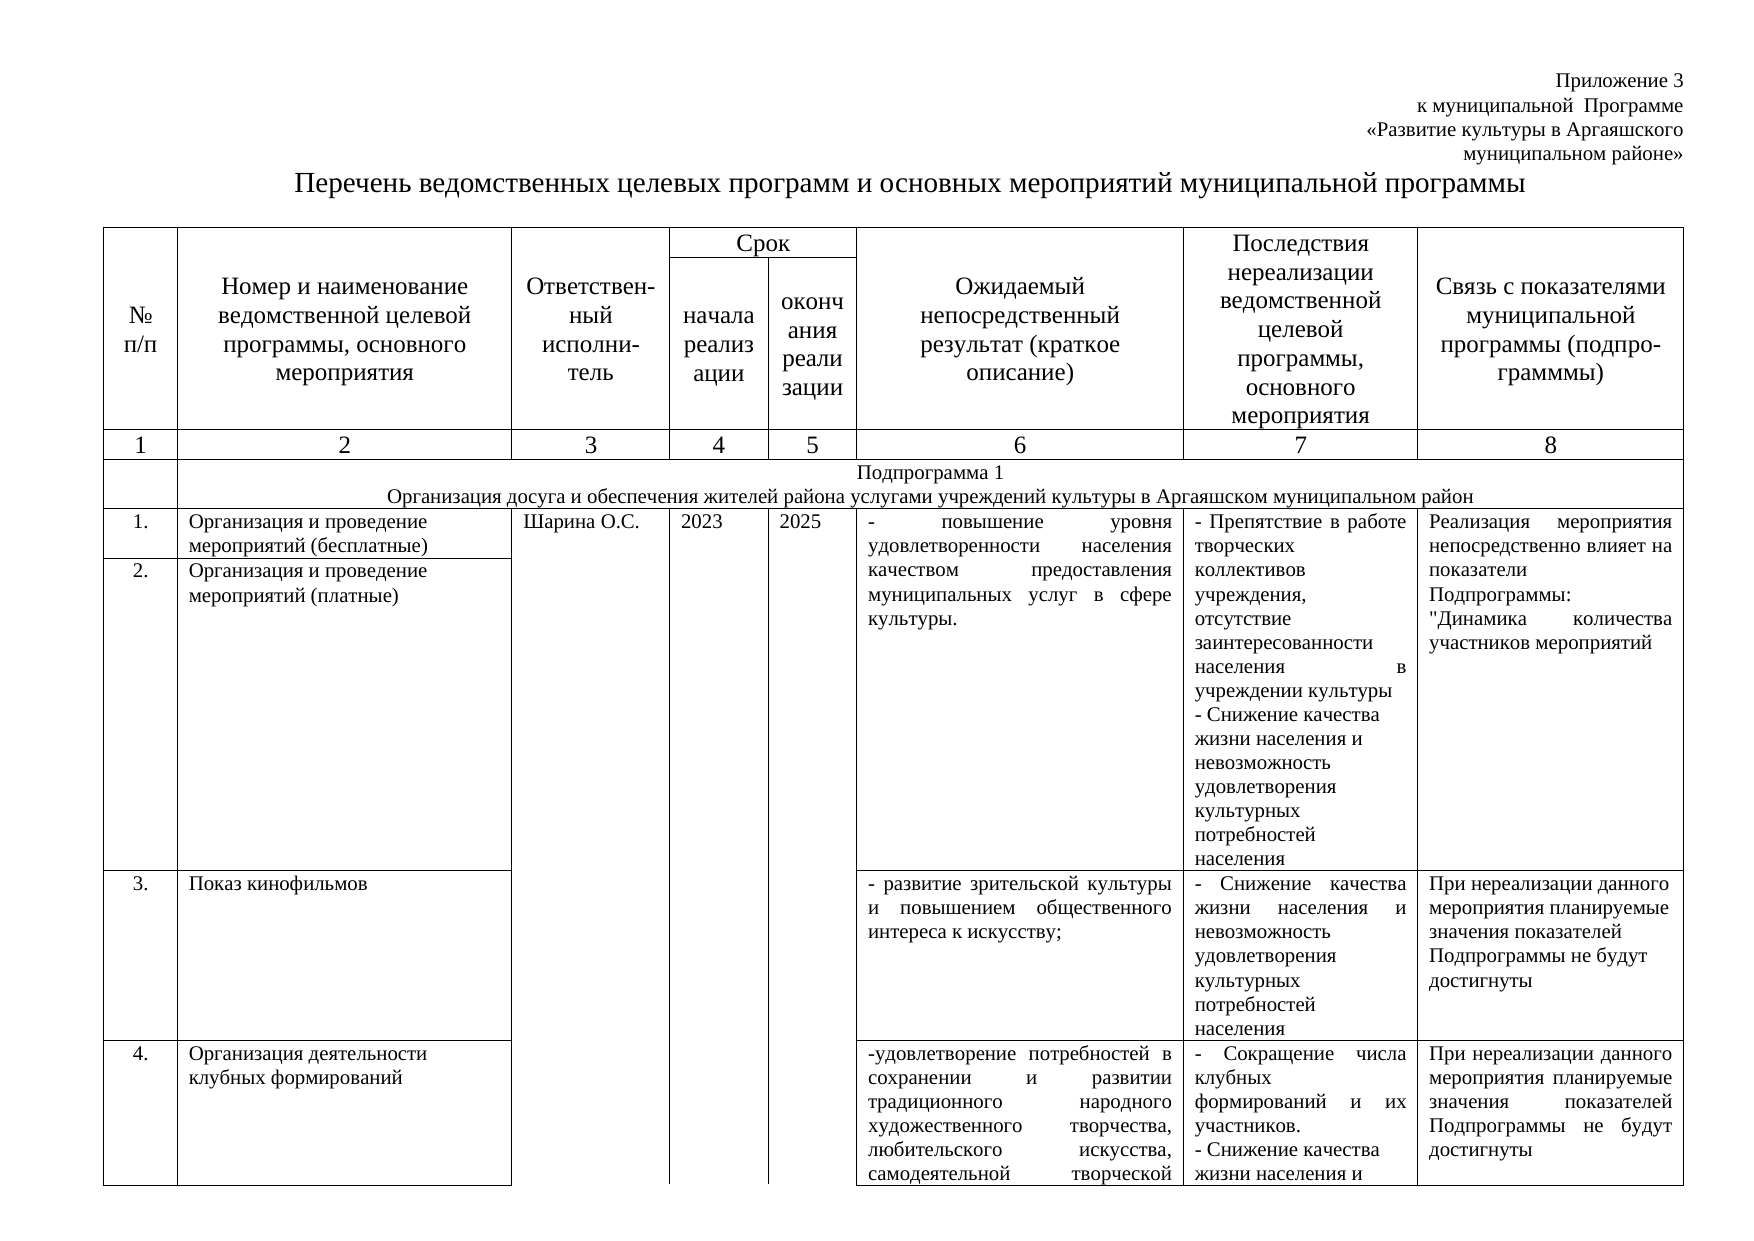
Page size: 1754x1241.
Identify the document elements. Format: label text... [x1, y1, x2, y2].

table_cell - развитие зрительской культуры и повышением общественного интереса к искусству; [857, 871, 1183, 1040]
table_cell окончания реализации [769, 258, 856, 429]
table_cell 3. [104, 871, 177, 1040]
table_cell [178, 1041, 511, 1185]
table_cell 1. [104, 509, 177, 557]
subtitle Перечень ведомственных целевых программ и основных мероприятий муниципальной программы [103, 165, 1717, 198]
table_cell Показ кинофильмов [178, 871, 511, 1040]
text «Развитие культуры в Аргаяшского [103, 117, 1683, 141]
table_cell 7 [1184, 430, 1417, 459]
table_cell - Снижение качества жизни населения и невозможность удовлетворения культурных потребностей населения [1184, 871, 1417, 1040]
table_cell 4. [104, 1041, 177, 1185]
table_header Связь с показателями муниципальной программы (подпро-грамммы) [1418, 228, 1683, 429]
table_header № п/п [104, 228, 177, 429]
table_cell Реализация мероприятия непосредственно влияет на показатели Подпрограммы: "Динамика количества участников мероприятий [1418, 509, 1683, 870]
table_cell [857, 1041, 1183, 1185]
table_cell Шарина О.С. [512, 509, 669, 1185]
table_cell 2025 [768, 509, 856, 1185]
table_header Ожидаемый непосредственный результат (краткое описание) [857, 228, 1183, 429]
table_header Последствия нереализации ведомственной целевой программы, основного мероприятия [1184, 228, 1417, 429]
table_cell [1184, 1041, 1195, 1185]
table_cell 2023 [670, 509, 768, 1185]
table_cell 2. [104, 559, 177, 870]
table_cell Организация и проведение мероприятий (бесплатные) [178, 509, 511, 557]
table_header Ответствен-ный исполни-тель [512, 228, 669, 429]
table_cell 6 [857, 430, 1183, 459]
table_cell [1418, 1041, 1683, 1185]
table_cell Организация и проведение мероприятий (платные) [178, 559, 511, 870]
table_cell [104, 460, 177, 508]
table_header Номер и наименование ведомственной целевой программы, основного мероприятия [178, 228, 511, 429]
table_cell При нереализации данного мероприятия планируемые значения показателей Подпрограммы не будут достигнуты [1418, 871, 1683, 1040]
table_cell - Препятствие в работе творческих коллективов учреждения, отсутствие заинтересованности населения в учреждении культуры - Снижение качества жизни населения и невозможность удовлетворения культурных потребностей населения [1184, 509, 1417, 870]
table_cell 4 [670, 430, 768, 459]
text к муниципальной Программе [103, 92, 1683, 117]
table_cell 5 [769, 430, 856, 459]
table_cell 8 [1418, 430, 1683, 459]
table_cell - повышение уровня удовлетворенности населения качеством предоставления муниципальных услуг в сфере культуры. [857, 509, 1183, 870]
table_cell 3 [512, 430, 669, 459]
table_cell начала реализации [670, 258, 768, 429]
table_header Срок [670, 228, 856, 257]
text Приложение 3 [103, 68, 1683, 92]
table_cell Подпрограмма 1 Организация досуга и обеспечения жителей района услугами учреждений культуры в Аргаяшском муниципальном район [178, 460, 1683, 508]
table_cell 1 [104, 430, 177, 459]
text муниципальном районе» [103, 141, 1683, 165]
table_cell 2 [178, 430, 511, 459]
